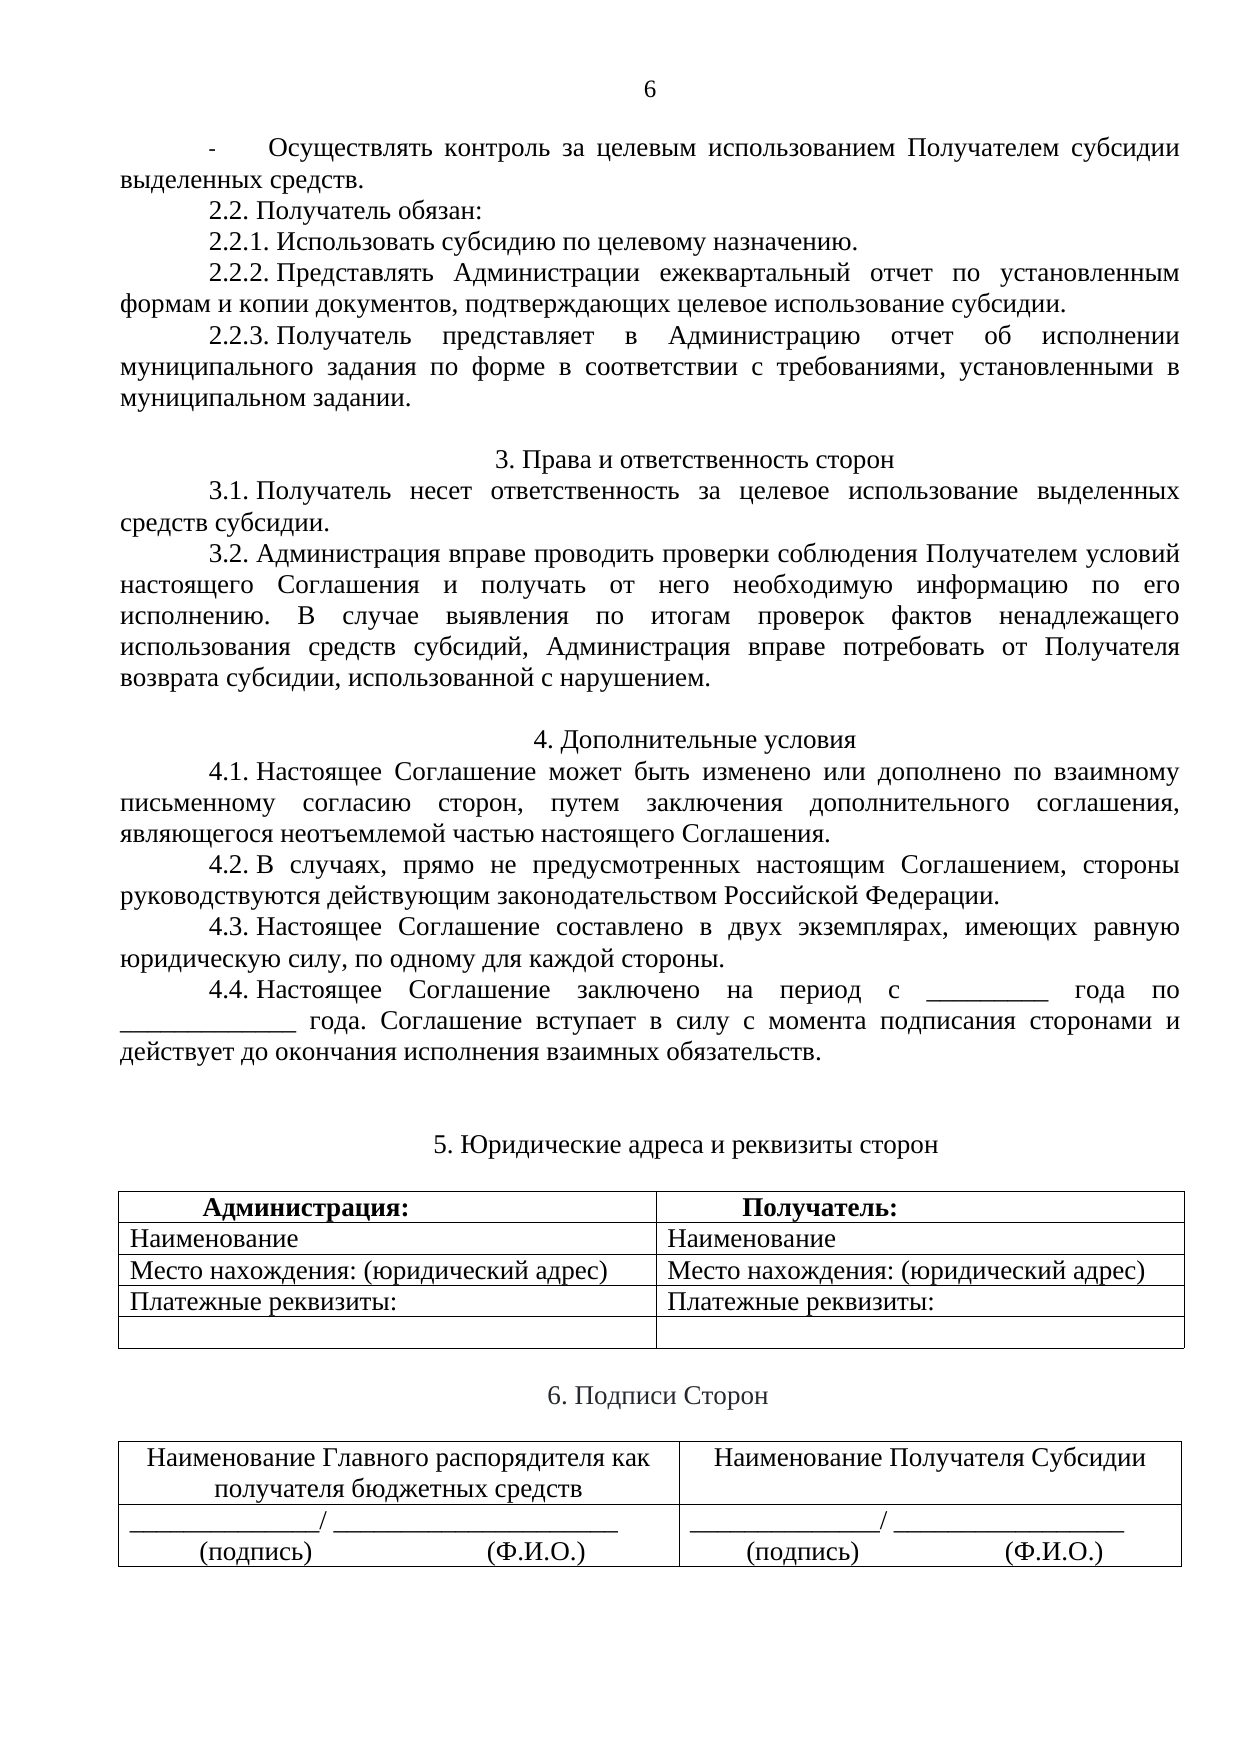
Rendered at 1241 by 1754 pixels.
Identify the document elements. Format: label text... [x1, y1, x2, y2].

text 2.2.3. Получатель представляет в Администрацию отчет об исполнении муниципального задания по форме в соответствии с требованиями, установленными в муниципальном задании. [120, 319, 1181, 412]
table_cell [657, 1317, 1184, 1348]
table_cell (подпись) [680, 1535, 927, 1566]
text 3. Права и ответственность сторон [120, 443, 1181, 474]
table_cell ______________/ _____________________ [119, 1505, 679, 1535]
text 2.2. Получатель обязан: [120, 194, 1181, 225]
table_header Получатель: [657, 1192, 1184, 1222]
table_header Наименование Получателя Субсидии [680, 1442, 1181, 1504]
text 4.2. В случаях, прямо не предусмотренных настоящим Соглашением, стороны руководствуются действующим законодательством Российской Федерации. [120, 848, 1181, 911]
text 6. Подписи Сторон [118, 1379, 1181, 1410]
table_cell ______________/ _________________ [680, 1505, 1181, 1535]
text 4.4. Настоящее Соглашение заключено на период с _________ года по _____________ года. Соглашение вступает в силу с момента подписания сторонами и действует до окончания исполнения взаимных обязательств. [120, 973, 1181, 1066]
text 4. Дополнительные условия [120, 724, 1181, 755]
table_cell Наименование [657, 1223, 1184, 1253]
text 2.2.1. Использовать субсидию по целевому назначению. [120, 225, 1181, 256]
text 5. Юридические адреса и реквизиты сторон [118, 1128, 1181, 1160]
table_cell (подпись) [119, 1535, 393, 1566]
table_cell Наименование [119, 1223, 656, 1253]
text 2.2.2. Представлять Администрации ежеквартальный отчет по установленным формам и копии документов, подтверждающих целевое использование субсидии. [120, 256, 1181, 319]
table_cell [119, 1317, 656, 1348]
table_header Наименование Главного распорядителя как получателя бюджетных средств [119, 1442, 679, 1504]
text 4.1. Настоящее Соглашение может быть изменено или дополнено по взаимному письменному согласию сторон, путем заключения дополнительного соглашения, являющегося неотъемлемой частью настоящего Соглашения. [120, 755, 1181, 848]
table_cell Место нахождения: (юридический адрес) [657, 1255, 1184, 1285]
table_cell (Ф.И.О.) [927, 1535, 1181, 1566]
text 3.2. Администрация вправе проводить проверки соблюдения Получателем условий настоящего Соглашения и получать от него необходимую информацию по его исполнению. В случае выявления по итогам проверок фактов ненадлежащего использования средств субсидий, Администрация вправе потребовать от Получателя возврата субсидии, использованной с нарушением. [120, 537, 1181, 692]
table_cell (Ф.И.О.) [393, 1535, 679, 1566]
list Осуществлять контроль за целевым использованием Получателем субсидии выделенных средств. [120, 131, 1181, 194]
text 3.1. Получатель несет ответственность за целевое использование выделенных средств субсидии. [120, 474, 1181, 537]
table_cell Место нахождения: (юридический адрес) [119, 1255, 656, 1285]
text 4.3. Настоящее Соглашение составлено в двух экземплярах, имеющих равную юридическую силу, по одному для каждой стороны. [120, 911, 1181, 973]
table_cell Платежные реквизиты: [119, 1286, 656, 1316]
table_header Администрация: [119, 1192, 656, 1222]
table_cell Платежные реквизиты: [657, 1286, 1184, 1316]
